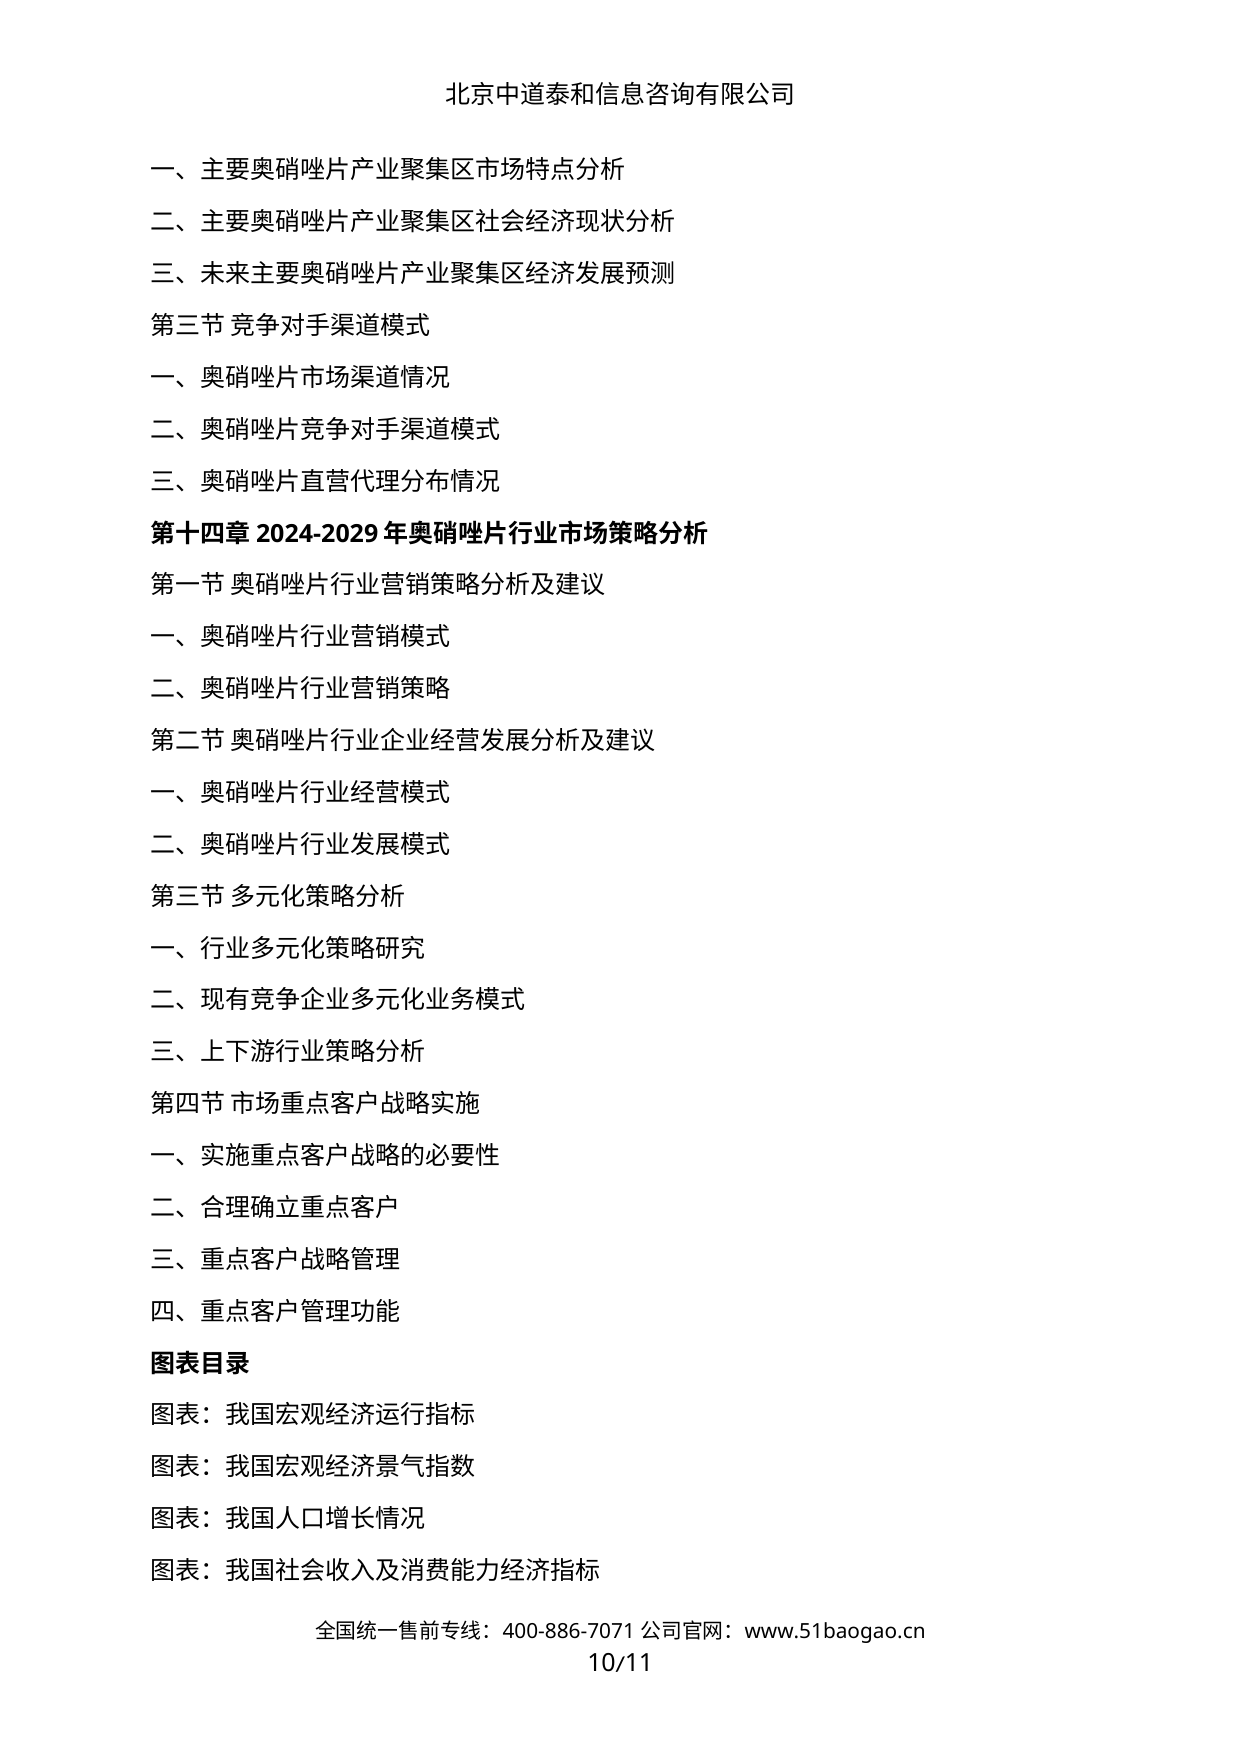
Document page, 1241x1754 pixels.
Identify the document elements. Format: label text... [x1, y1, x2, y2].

text 一、行业多元化策略研究 [150, 928, 1090, 964]
text 图表目录 [150, 1343, 1090, 1379]
text 四、重点客户管理功能 [150, 1291, 1090, 1327]
text 二、现有竞争企业多元化业务模式 [150, 980, 1090, 1016]
text 一、主要奥硝唑片产业聚集区市场特点分析 [150, 150, 1090, 186]
text 三、未来主要奥硝唑片产业聚集区经济发展预测 [150, 254, 1090, 290]
text 第二节 奥硝唑片行业企业经营发展分析及建议 [150, 721, 1090, 757]
text 二、奥硝唑片竞争对手渠道模式 [150, 409, 1090, 446]
text 第一节 奥硝唑片行业营销策略分析及建议 [150, 565, 1090, 601]
text 一、奥硝唑片行业经营模式 [150, 772, 1090, 809]
text 第四节 市场重点客户战略实施 [150, 1084, 1090, 1120]
text 图表：我国社会收入及消费能力经济指标 [150, 1551, 1090, 1587]
text 三、重点客户战略管理 [150, 1239, 1090, 1276]
text 二、奥硝唑片行业发展模式 [150, 824, 1090, 861]
text 二、合理确立重点客户 [150, 1187, 1090, 1224]
text 二、主要奥硝唑片产业聚集区社会经济现状分析 [150, 202, 1090, 238]
text 图表：我国宏观经济景气指数 [150, 1447, 1090, 1483]
text 一、奥硝唑片行业营销模式 [150, 617, 1090, 653]
text 第十四章 2024-2029年奥硝唑片行业市场策略分析 [150, 513, 1090, 549]
text 二、奥硝唑片行业营销策略 [150, 669, 1090, 705]
text 一、奥硝唑片市场渠道情况 [150, 357, 1090, 394]
text 第三节 多元化策略分析 [150, 876, 1090, 912]
text 一、实施重点客户战略的必要性 [150, 1136, 1090, 1172]
text 图表：我国人口增长情况 [150, 1499, 1090, 1535]
text 图表：我国宏观经济运行指标 [150, 1395, 1090, 1431]
text 第三节 竞争对手渠道模式 [150, 306, 1090, 342]
text 三、奥硝唑片直营代理分布情况 [150, 461, 1090, 497]
text 三、上下游行业策略分析 [150, 1032, 1090, 1068]
